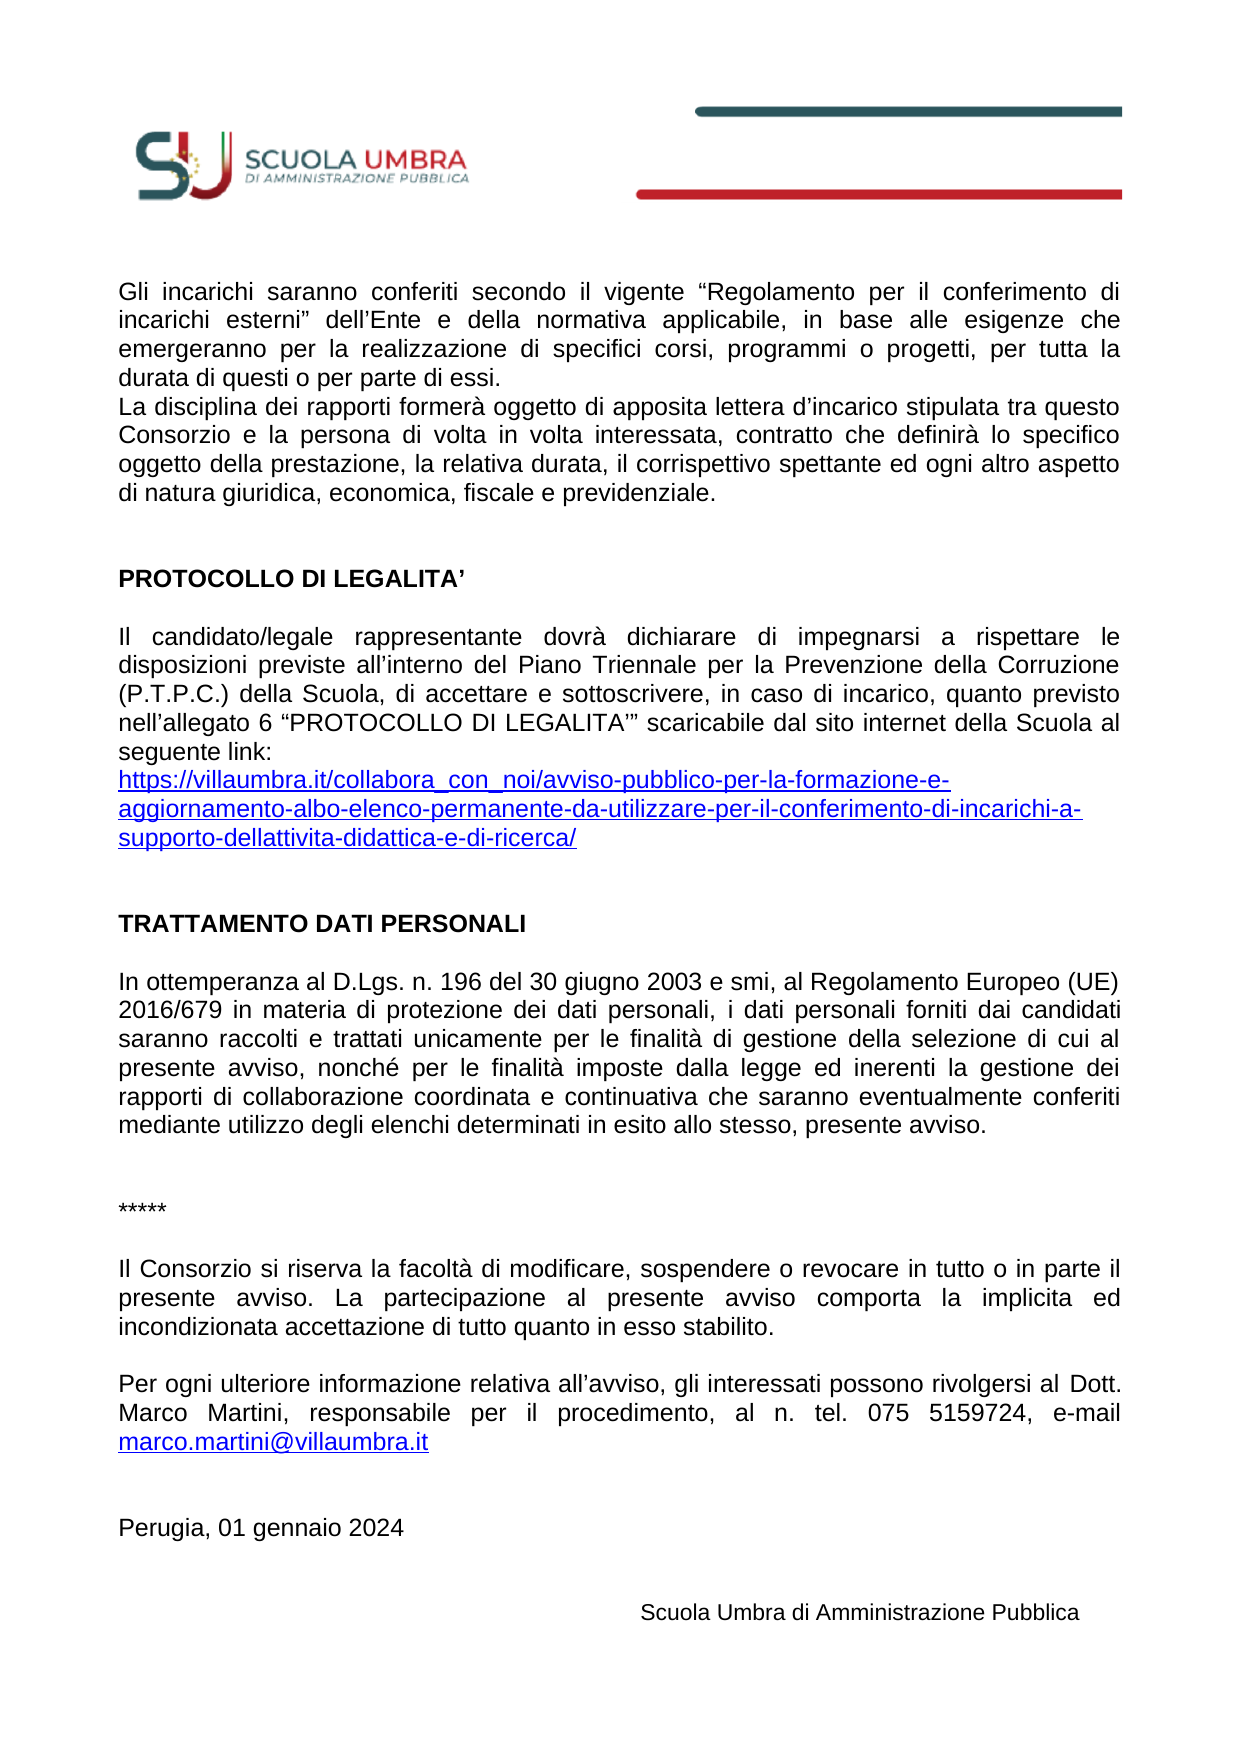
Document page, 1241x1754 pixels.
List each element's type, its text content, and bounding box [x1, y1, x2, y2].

text Perugia, 01 gennaio 2024 [118, 1513, 1122, 1542]
text https://villaumbra.it/collabora_con_noi/avviso-pubblico-per-la-formazione-e-aggiornamento-albo-elenco-permanente-da-utilizzare-per-il-conferimento-di-incarichi-a-supporto-dellattivita-didattica-e-di-ricerca/ [118, 765, 1122, 852]
picture [118, 88, 1123, 252]
text Il Consorzio si riserva la facoltà di modificare, sospendere o revocare in tutto o in parte il presente avviso. La partecipazione al presente avviso comporta la implicita ed incondizionata accettazione di tutto quanto in esso stabilito. [118, 1254, 1122, 1340]
text Il candidato/legale rappresentante dovrà dichiarare di impegnarsi a rispettare le disposizioni previste all’interno del Piano Triennale per la Prevenzione della Corruzione (P.T.P.C.) della Scuola, di accettare e sottoscrivere, in caso di incarico, quanto previsto nell’allegato 6 “PROTOCOLLO DI LEGALITA’” scaricabile dal sito internet della Scuola al seguente link: [118, 622, 1122, 765]
text Scuola Umbra di Amministrazione Pubblica [591, 1599, 1122, 1626]
text Gli incarichi saranno conferiti secondo il vigente “Regolamento per il conferimento di incarichi esterni” dell’Ente e della normativa applicabile, in base alle esigenze che emergeranno per la realizzazione di specifici corsi, programmi o progetti, per tutta la durata di questi o per parte di essi. [118, 277, 1122, 392]
text TRATTAMENTO DATI PERSONALI [118, 909, 1122, 938]
text La disciplina dei rapporti formerà oggetto di apposita lettera d’incarico stipulata tra questo Consorzio e la persona di volta in volta interessata, contratto che definirà lo specifico oggetto della prestazione, la relativa durata, il corrispettivo spettante ed ogni altro aspetto di natura giuridica, economica, fiscale e previdenziale. [118, 392, 1122, 507]
text ***** [118, 1197, 1122, 1225]
text In ottemperanza al D.Lgs. n. 196 del 30 giugno 2003 e smi, al Regolamento Europeo (UE) 2016/679 in materia di protezione dei dati personali, i dati personali forniti dai candidati saranno raccolti e trattati unicamente per le finalità di gestione della selezione di cui al presente avviso, nonché per le finalità imposte dalla legge ed inerenti la gestione dei rapporti di collaborazione coordinata e continuativa che saranno eventualmente conferiti mediante utilizzo degli elenchi determinati in esito allo stesso, presente avviso. [118, 967, 1122, 1139]
text Per ogni ulteriore informazione relativa all’avviso, gli interessati possono rivolgersi al Dott. Marco Martini, responsabile per il procedimento, al n. tel. 075 5159724, e-mail marco.martini@villaumbra.it [118, 1369, 1122, 1455]
text PROTOCOLLO DI LEGALITA’ [118, 564, 1122, 593]
